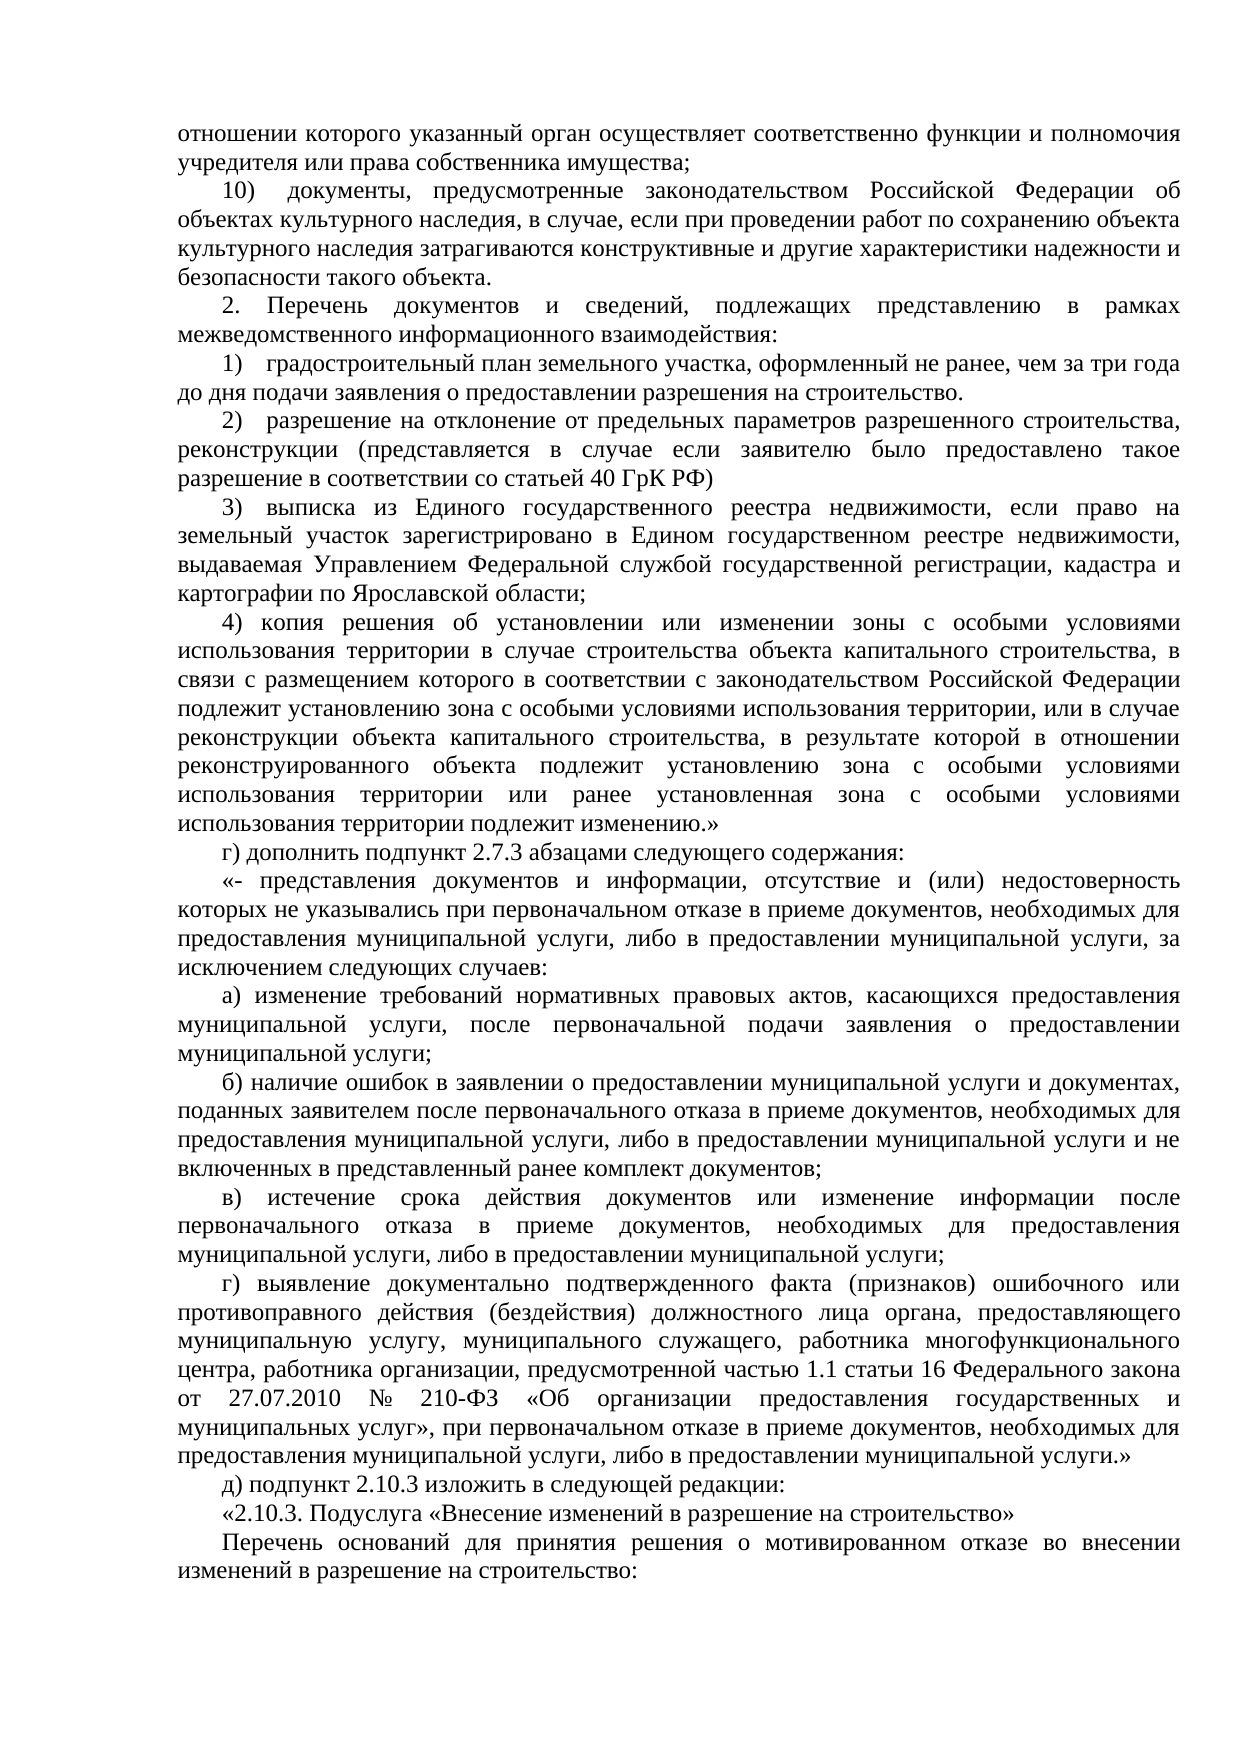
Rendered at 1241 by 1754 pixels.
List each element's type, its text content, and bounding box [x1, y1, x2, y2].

text 10) документы, предусмотренные законодательством Российской Федерации об объектах культурного наследия, в случае, если при проведении работ по сохранению объекта культурного наследия затрагиваются конструктивные и другие характеристики надежности и безопасности такого объекта. [177, 176, 1181, 291]
text «- представления документов и информации, отсутствие и (или) недостоверность которых не указывались при первоначальном отказе в приеме документов, необходимых для предоставления муниципальной услуги, либо в предоставлении муниципальной услуги, за исключением следующих случаев: [177, 866, 1181, 981]
text 4) копия решения об установлении или изменении зоны с особыми условиями использования территории в случае строительства объекта капитального строительства, в связи с размещением которого в соответствии с законодательством Российской Федерации подлежит установлению зона с особыми условиями использования территории, или в случае реконструкции объекта капитального строительства, в результате которой в отношении реконструированного объекта подлежит установлению зона с особыми условиями использования территории или ранее установленная зона с особыми условиями использования территории подлежит изменению.» [177, 607, 1181, 837]
text д) подпункт 2.10.3 изложить в следующей редакции: [177, 1469, 1181, 1498]
text «2.10.3. Подуслуга «Внесение изменений в разрешение на строительство» [177, 1498, 1181, 1527]
text 3) выписка из Единого государственного реестра недвижимости, если право на земельный участок зарегистрировано в Едином государственном реестре недвижимости, выдаваемая Управлением Федеральной службой государственной регистрации, кадастра и картографии по Ярославской области; [177, 492, 1181, 607]
text 2) разрешение на отклонение от предельных параметров разрешенного строительства, реконструкции (представляется в случае если заявителю было предоставлено такое разрешение в соответствии со статьей 40 ГрК РФ) [177, 406, 1181, 492]
text а) изменение требований нормативных правовых актов, касающихся предоставления муниципальной услуги, после первоначальной подачи заявления о предоставлении муниципальной услуги; [177, 981, 1181, 1067]
text г) выявление документально подтвержденного факта (признаков) ошибочного или противоправного действия (бездействия) должностного лица органа, предоставляющего муниципальную услугу, муниципального служащего, работника многофункционального центра, работника организации, предусмотренной частью 1.1 статьи 16 Федерального закона от 27.07.2010 № 210-ФЗ «Об организации предоставления государственных и муниципальных услуг», при первоначальном отказе в приеме документов, необходимых для предоставления муниципальной услуги, либо в предоставлении муниципальной услуги.» [177, 1268, 1181, 1469]
text в) истечение срока действия документов или изменение информации после первоначального отказа в приеме документов, необходимых для предоставления муниципальной услуги, либо в предоставлении муниципальной услуги; [177, 1182, 1181, 1268]
text 2. Перечень документов и сведений, подлежащих представлению в рамках межведомственного информационного взаимодействия: [177, 291, 1181, 348]
text 1) градостроительный план земельного участка, оформленный не ранее, чем за три года до дня подачи заявления о предоставлении разрешения на строительство. [177, 348, 1181, 406]
text г) дополнить подпункт 2.7.3 абзацами следующего содержания: [177, 837, 1181, 866]
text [177, 118, 1181, 176]
text б) наличие ошибок в заявлении о предоставлении муниципальной услуги и документах, поданных заявителем после первоначального отказа в приеме документов, необходимых для предоставления муниципальной услуги, либо в предоставлении муниципальной услуги и не включенных в представленный ранее комплект документов; [177, 1067, 1181, 1182]
text Перечень оснований для принятия решения о мотивированном отказе во внесении изменений в разрешение на строительство: [177, 1527, 1181, 1584]
